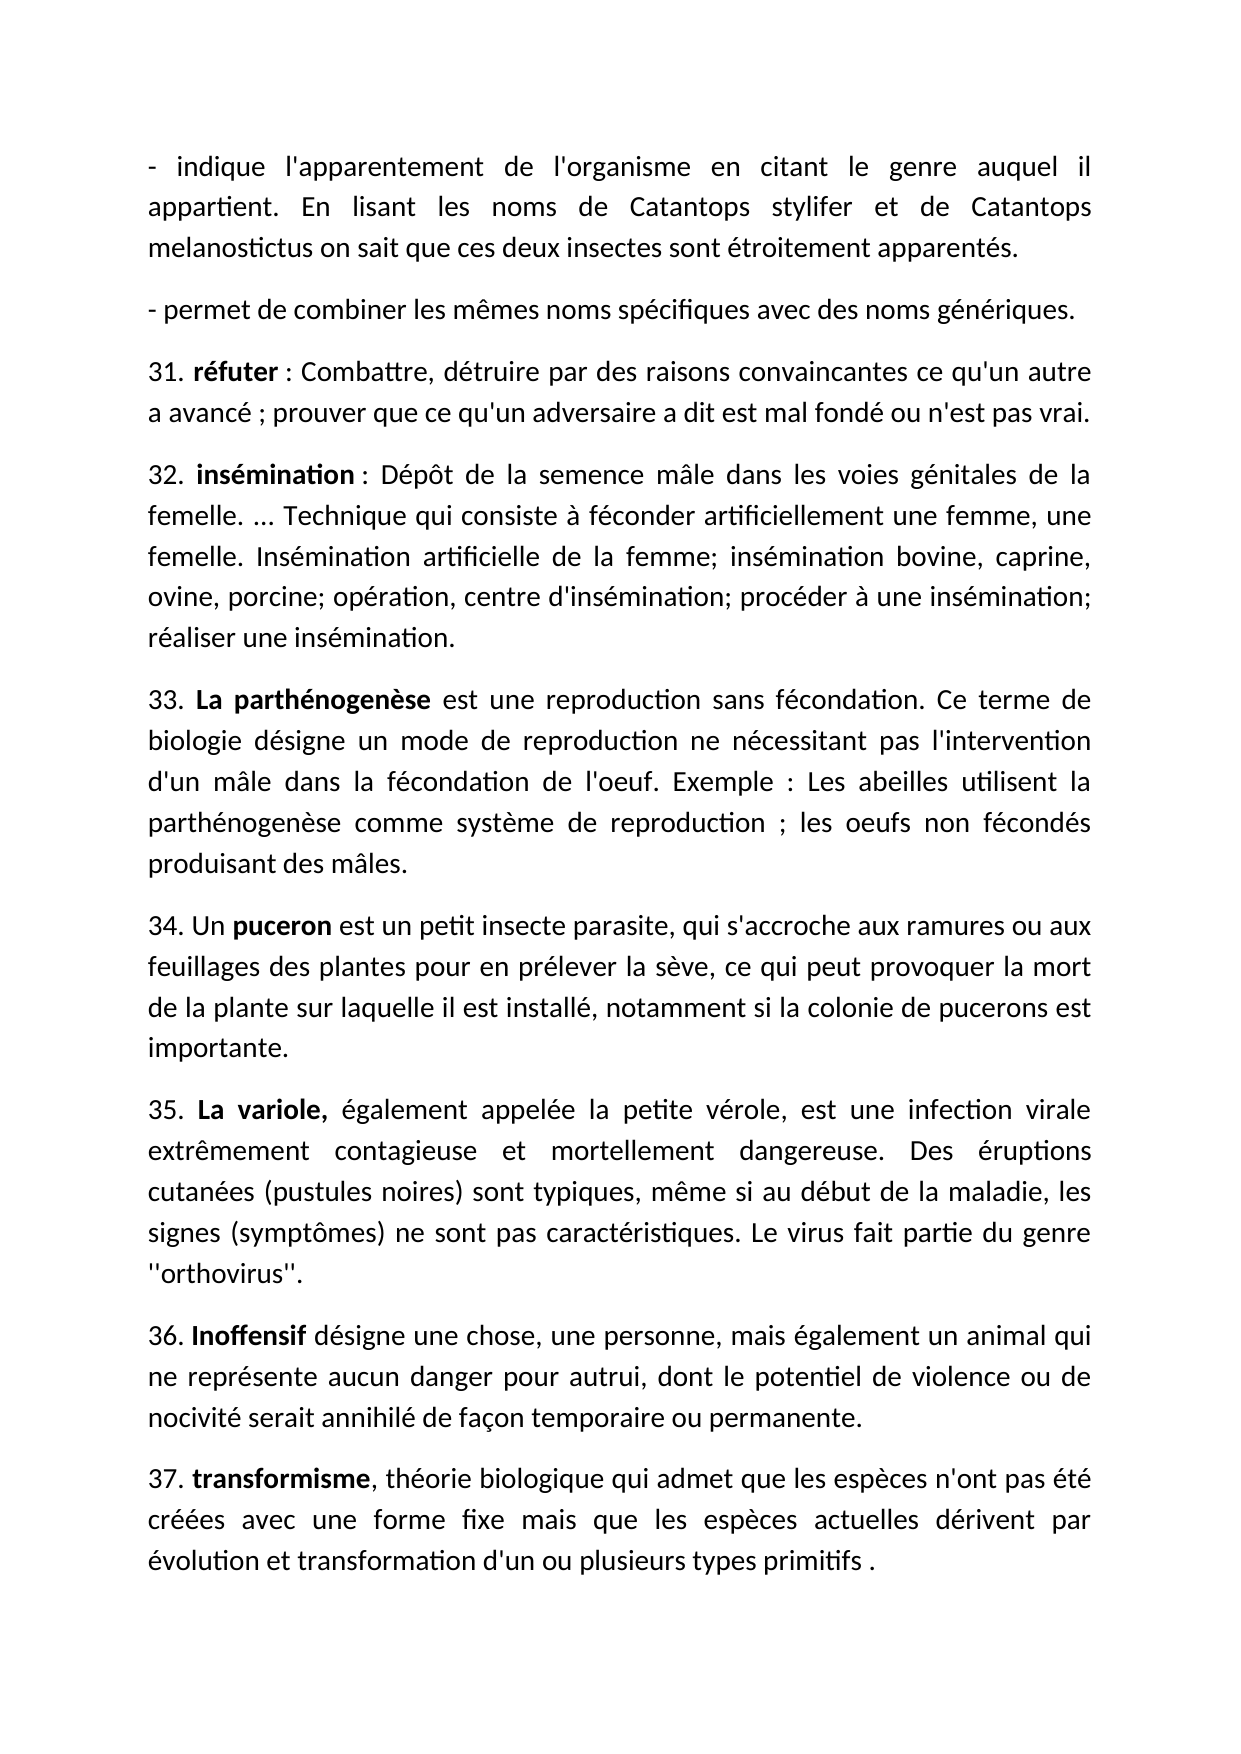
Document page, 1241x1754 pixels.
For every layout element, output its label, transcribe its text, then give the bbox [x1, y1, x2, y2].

text 35. La variole, également appelée la petite vérole, est une infection virale extrêmement contagieuse et mortellement dangereuse. Des éruptions cutanées (pustules noires) sont typiques, même si au début de la maladie, les signes (symptômes) ne sont pas caractéristiques. Le virus fait partie du genre ''orthovirus''. [148, 1091, 1093, 1291]
text 37. transformisme, théorie biologique qui admet que les espèces n'ont pas été créées avec une forme fixe mais que les espèces actuelles dérivent par évolution et transformation d'un ou plusieurs types primitifs . [148, 1461, 1093, 1578]
text 31. réfuter : Combattre, détruire par des raisons convaincantes ce qu'un autre a avancé ; prouver que ce qu'un adversaire a dit est mal fondé ou n'est pas vrai. [148, 353, 1093, 429]
text 33. La parthénogenèse est une reproduction sans fécondation. Ce terme de biologie désigne un mode de reproduction ne nécessitant pas l'intervention d'un mâle dans la fécondation de l'oeuf. Exemple : Les abeilles utilisent la parthénogenèse comme système de reproduction ; les oeufs non fécondés produisant des mâles. [148, 681, 1093, 881]
text 32. insémination : Dépôt de la semence mâle dans les voies génitales de la femelle. ... Technique qui consiste à féconder artificiellement une femme, une femelle. Insémination artificielle de la femme; insémination bovine, caprine, ovine, porcine; opération, centre d'insémination; procéder à une insémination; réaliser une insémination. [148, 456, 1093, 655]
text - indique l'apparentement de l'organisme en citant le genre auquel il appartient. En lisant les noms de Catantops stylifer et de Catantops melanostictus on sait que ces deux insectes sont étroitement apparentés. [148, 148, 1093, 265]
text 34. Un puceron est un petit insecte parasite, qui s'accroche aux ramures ou aux feuillages des plantes pour en prélever la sève, ce qui peut provoquer la mort de la plante sur laquelle il est installé, notamment si la colonie de pucerons est importante. [148, 907, 1093, 1065]
text - permet de combiner les mêmes noms spécifiques avec des noms génériques. [148, 291, 1093, 327]
text 36. Inoffensif désigne une chose, une personne, mais également un animal qui ne représente aucun danger pour autrui, dont le potentiel de violence ou de nocivité serait annihilé de façon temporaire ou permanente. [148, 1317, 1093, 1434]
